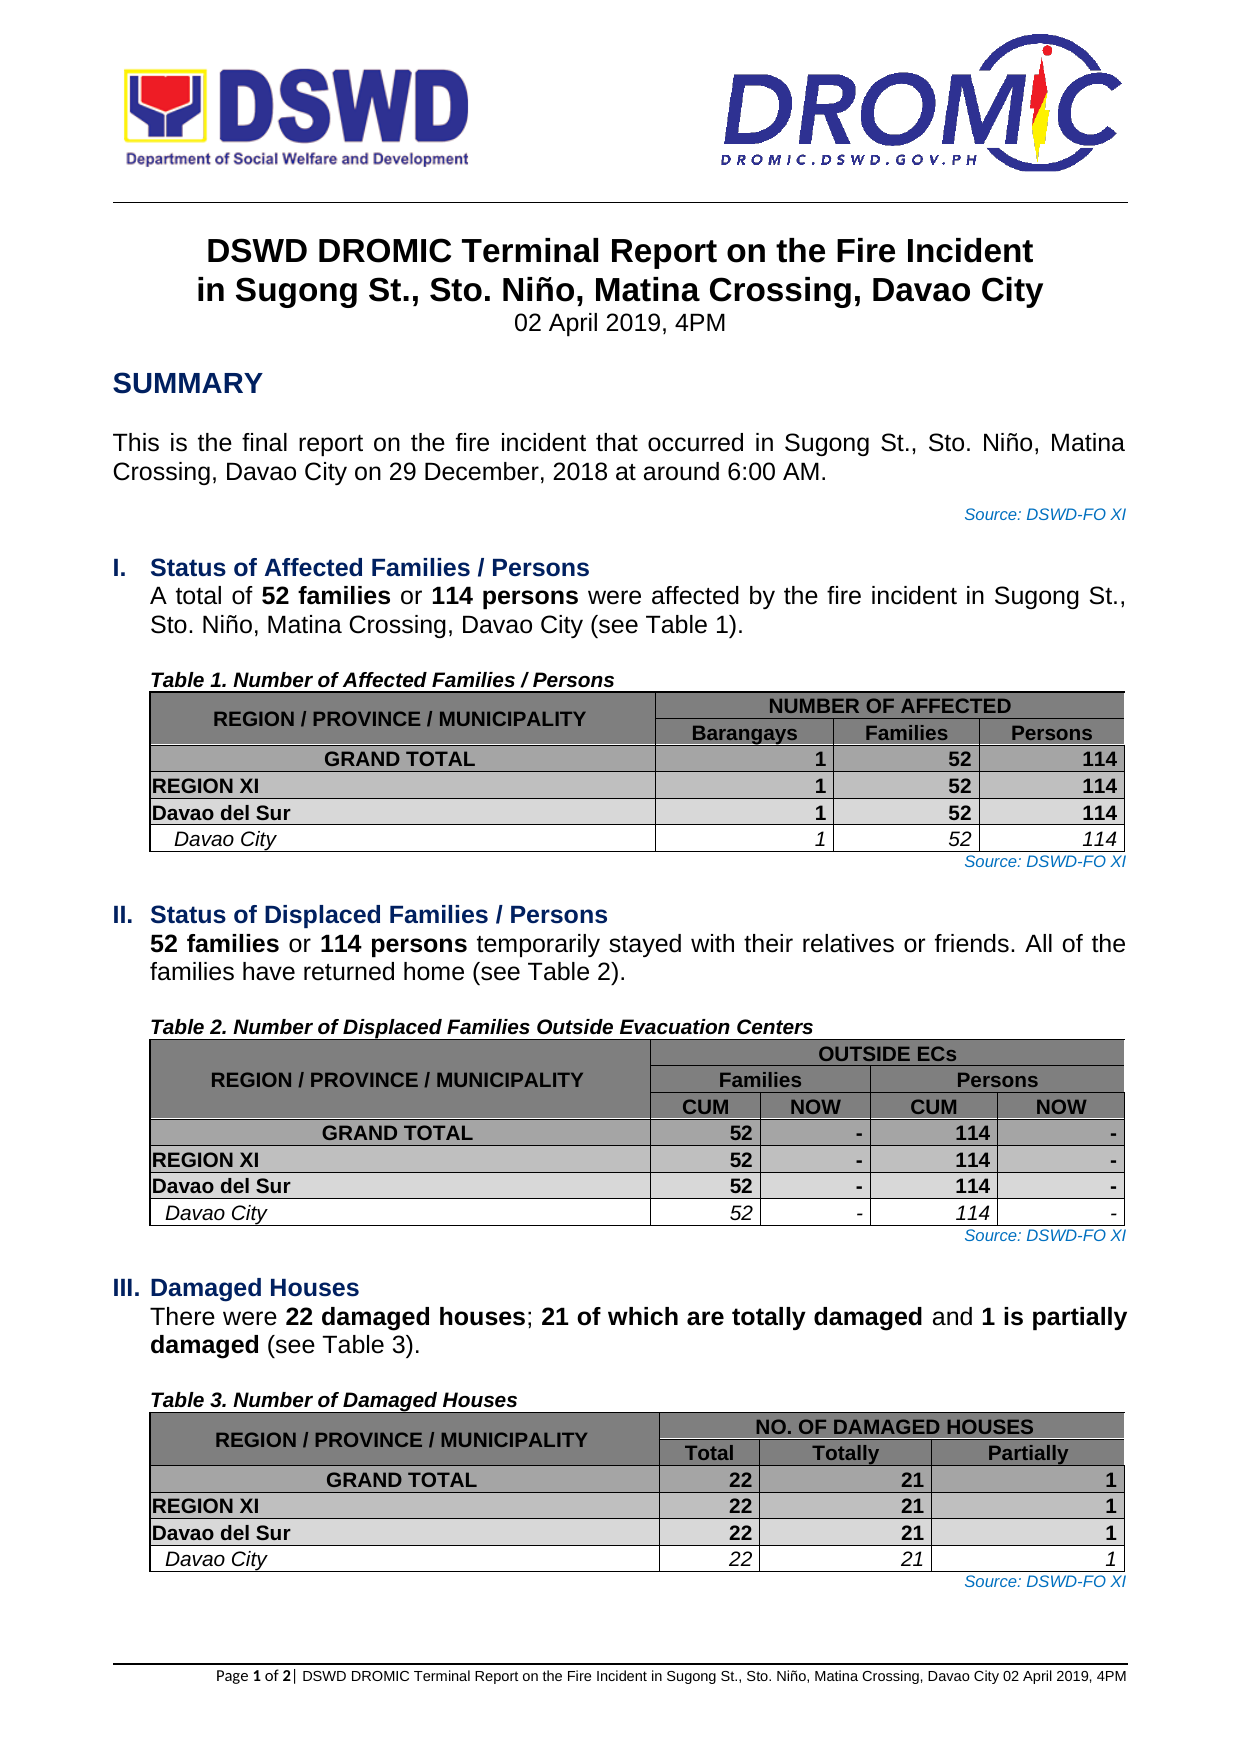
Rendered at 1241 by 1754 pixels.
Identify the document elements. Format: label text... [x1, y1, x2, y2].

table_cell Davao City [151, 1546, 659, 1571]
picture [112, 65, 482, 172]
table_cell 21 [760, 1493, 931, 1518]
text Source: DSWD-FO XI [150, 1226, 1128, 1245]
table_cell REGION XI [151, 772, 655, 798]
table_cell - [761, 1199, 870, 1225]
list There were 22 damaged houses; 21 of which are totally damaged and 1 is partially damaged (see Table 3). [150, 1302, 1128, 1359]
list 52 families or 114 persons temporarily stayed with their relatives or friends. All of the families have returned home (see Table 2). [150, 928, 1128, 986]
table_cell - [998, 1199, 1124, 1225]
table_cell 1 [656, 772, 833, 798]
table_cell Persons [980, 719, 1124, 744]
text in Sugong St., Sto. Niño, Matina Crossing, Davao City [112, 270, 1128, 308]
table_cell 1 [932, 1466, 1124, 1492]
table_cell 22 [660, 1519, 759, 1545]
table_cell 21 [760, 1546, 931, 1571]
table_cell 1 [656, 799, 833, 824]
table_cell 1 [932, 1519, 1124, 1545]
table_cell 114 [980, 799, 1124, 824]
table_cell Persons [871, 1066, 1124, 1092]
table_cell 52 [834, 772, 979, 798]
text SUMMARY [112, 366, 1128, 399]
table_cell GRAND TOTAL [151, 1120, 650, 1145]
table_cell - [998, 1146, 1124, 1172]
table_cell - [998, 1120, 1124, 1145]
table_header NO. OF DAMAGED HOUSES [660, 1413, 1124, 1438]
list Table 2. Number of Displaced Families Outside Evacuation Centers [150, 1015, 1128, 1039]
list Status of Displaced Families / Persons [112, 900, 1128, 928]
text DSWD DROMIC Terminal Report on the Fire Incident [112, 231, 1128, 270]
text Table 1. Number of Affected Families / Persons [112, 667, 1128, 691]
table_cell Davao del Sur [151, 799, 655, 824]
table_cell - [761, 1173, 870, 1198]
table_cell GRAND TOTAL [151, 746, 655, 771]
table_header REGION / PROVINCE / MUNICIPALITY [151, 1040, 650, 1118]
table_cell 52 [834, 825, 979, 851]
table_cell NOW [761, 1093, 870, 1118]
table_cell NOW [998, 1093, 1124, 1118]
table_cell [151, 825, 172, 851]
text A total of 52 families or 114 persons were affected by the fire incident in Sugong St., Sto. Niño, Matina Crossing, Davao City (see Table 1). [150, 581, 1128, 639]
table_cell Davao City [151, 1199, 650, 1225]
text 02 April 2019, 4PM [112, 308, 1128, 337]
table_cell CUM [871, 1093, 997, 1118]
table_cell - [998, 1173, 1124, 1198]
list Table 3. Number of Damaged Houses [150, 1388, 1128, 1412]
table_cell Barangays [656, 719, 833, 744]
table_header REGION / PROVINCE / MUNICIPALITY [151, 1413, 659, 1465]
table_cell Families [834, 719, 979, 744]
table_cell Totally [760, 1440, 931, 1465]
table_cell Davao City [172, 825, 655, 851]
table_cell 114 [980, 746, 1124, 771]
table_cell 22 [660, 1466, 759, 1492]
table_cell 21 [760, 1519, 931, 1545]
table_cell 114 [980, 772, 1124, 798]
table_cell - [761, 1120, 870, 1145]
table_cell 22 [660, 1546, 759, 1571]
table_cell GRAND TOTAL [151, 1466, 659, 1492]
table_cell REGION XI [151, 1493, 659, 1518]
table_cell 114 [871, 1199, 997, 1225]
table_cell 52 [651, 1120, 760, 1145]
table_cell 52 [834, 746, 979, 771]
table_cell - [761, 1146, 870, 1172]
table_header NUMBER OF AFFECTED [656, 693, 1124, 718]
table_cell 21 [760, 1466, 931, 1492]
table_cell 114 [871, 1173, 997, 1198]
table_cell 114 [871, 1146, 997, 1172]
table_cell CUM [651, 1093, 760, 1118]
table_cell Davao del Sur [151, 1173, 650, 1198]
table_cell 1 [656, 746, 833, 771]
table_cell 52 [651, 1199, 760, 1225]
table_header REGION / PROVINCE / MUNICIPALITY [151, 693, 655, 744]
table_cell 52 [651, 1146, 760, 1172]
table_cell 114 [980, 825, 1124, 851]
table_cell Families [651, 1066, 870, 1092]
table_cell 52 [834, 799, 979, 824]
table_cell 22 [660, 1493, 759, 1518]
picture [713, 33, 1127, 171]
table_cell 1 [656, 825, 833, 851]
table_header OUTSIDE ECs [651, 1040, 1124, 1065]
text Source: DSWD-FO XI [150, 504, 1128, 524]
table_cell Total [660, 1440, 759, 1465]
text This is the final report on the fire incident that occurred in Sugong St., Sto. Niño, Matina Crossing, Davao City on 29 December, 2018 at around 6:00 AM. [112, 428, 1128, 485]
list Damaged Houses [112, 1273, 1128, 1302]
text Source: DSWD-FO XI [150, 852, 1128, 871]
table_cell 114 [871, 1120, 997, 1145]
table_cell 1 [932, 1493, 1124, 1518]
table_cell 1 [932, 1546, 1124, 1571]
table_cell 52 [651, 1173, 760, 1198]
list Status of Affected Families / Persons [112, 552, 1128, 581]
text Source: DSWD-FO XI [150, 1572, 1128, 1591]
table_cell Davao del Sur [151, 1519, 659, 1545]
table_cell Partially [932, 1440, 1124, 1465]
table_cell REGION XI [151, 1146, 650, 1172]
